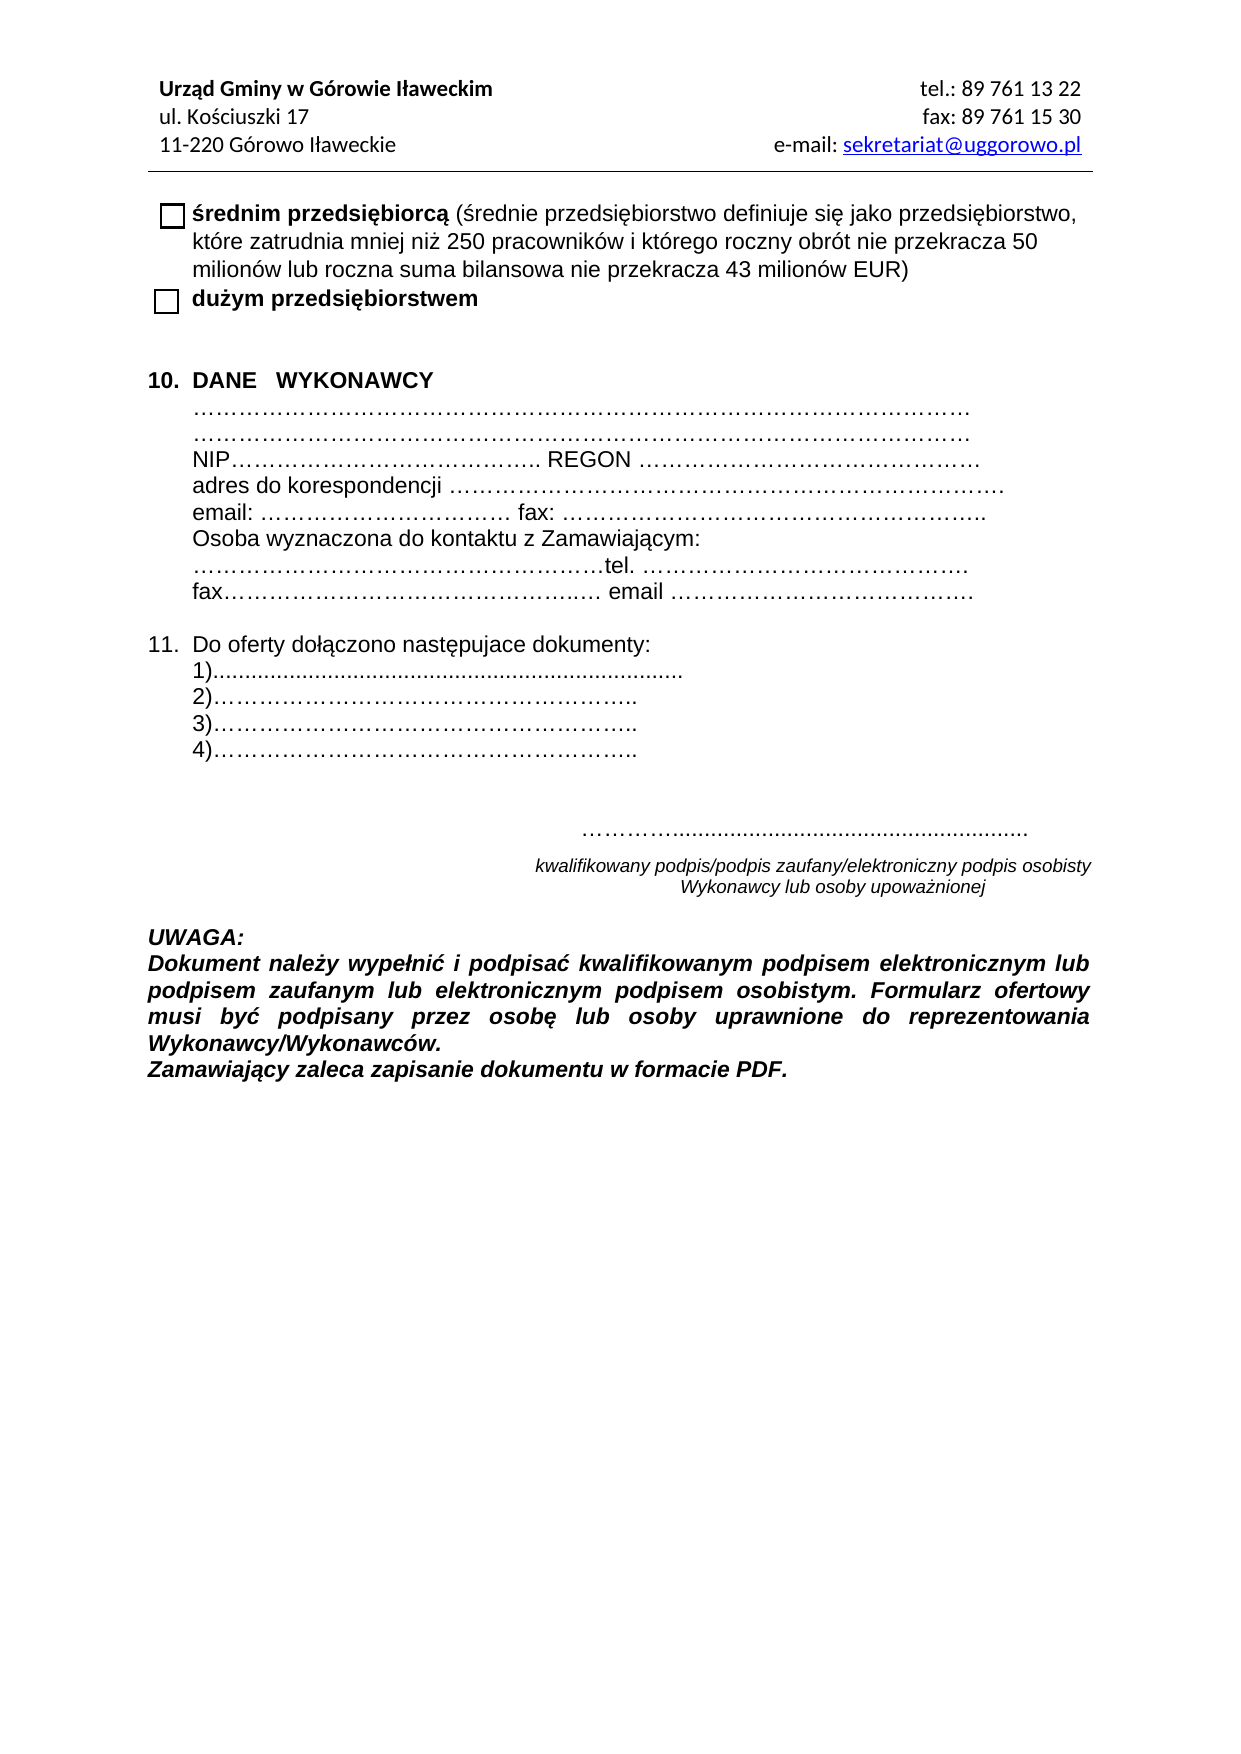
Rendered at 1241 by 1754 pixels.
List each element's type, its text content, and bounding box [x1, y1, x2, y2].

text ………………………………………………………………………………………… [192, 420, 1093, 446]
text dużym przedsiębiorstwem [185, 285, 1093, 311]
text fax………………………………………..… email …………………………………. [192, 578, 1093, 604]
text średnim przedsiębiorcą (średnie przedsiębiorstwo definiuje się jako przedsiębiorstwo, które zatrudnia mniej niż 250 pracowników i którego roczny obrót nie przekracza 50 milionów lub roczna suma bilansowa nie przekracza 43 milionów EUR) [185, 199, 1092, 283]
text NIP………………………………….. REGON ……………………………………… [192, 446, 1093, 472]
text ………………………………………………………………………………………… [192, 393, 1093, 420]
text 2)……………………………………………….. [192, 683, 1093, 710]
list Do oferty dołączono następujace dokumenty: [148, 631, 1093, 657]
text 4)……………………………………………….. [192, 736, 1093, 762]
text Zamawiający zaleca zapisanie dokumentu w formacie PDF. [148, 1056, 1093, 1082]
text 3)……………………………………………….. [192, 710, 1093, 736]
text email: …………………………… fax: ……………………………………………….. [192, 499, 1093, 525]
text 1).......................................................................... [192, 657, 1093, 683]
text …………........................................................ [443, 815, 1093, 841]
text UWAGA: [148, 924, 1093, 950]
text adres do korespondencji ………………………………………………………………. [192, 472, 1093, 499]
text kwalifikowany podpis/podpis zaufany/elektroniczny podpis osobisty [221, 854, 1093, 876]
text Dokument należy wypełnić i podpisać kwalifikowanym podpisem elektronicznym lub podpisem zaufanym lub elektronicznym podpisem osobistym. Formularz ofertowy musi być podpisany przez osobę lub osoby uprawnione do reprezentowania Wykonawcy/Wykonawców. [148, 950, 1093, 1056]
text ………………………………………………tel. ……………………………………. [192, 552, 1093, 578]
list DANE WYKONAWCY [148, 367, 1093, 393]
text Osoba wyznaczona do kontaktu z Zamawiającym: [148, 525, 1093, 552]
text Wykonawcy lub osoby upoważnionej [148, 876, 1093, 898]
